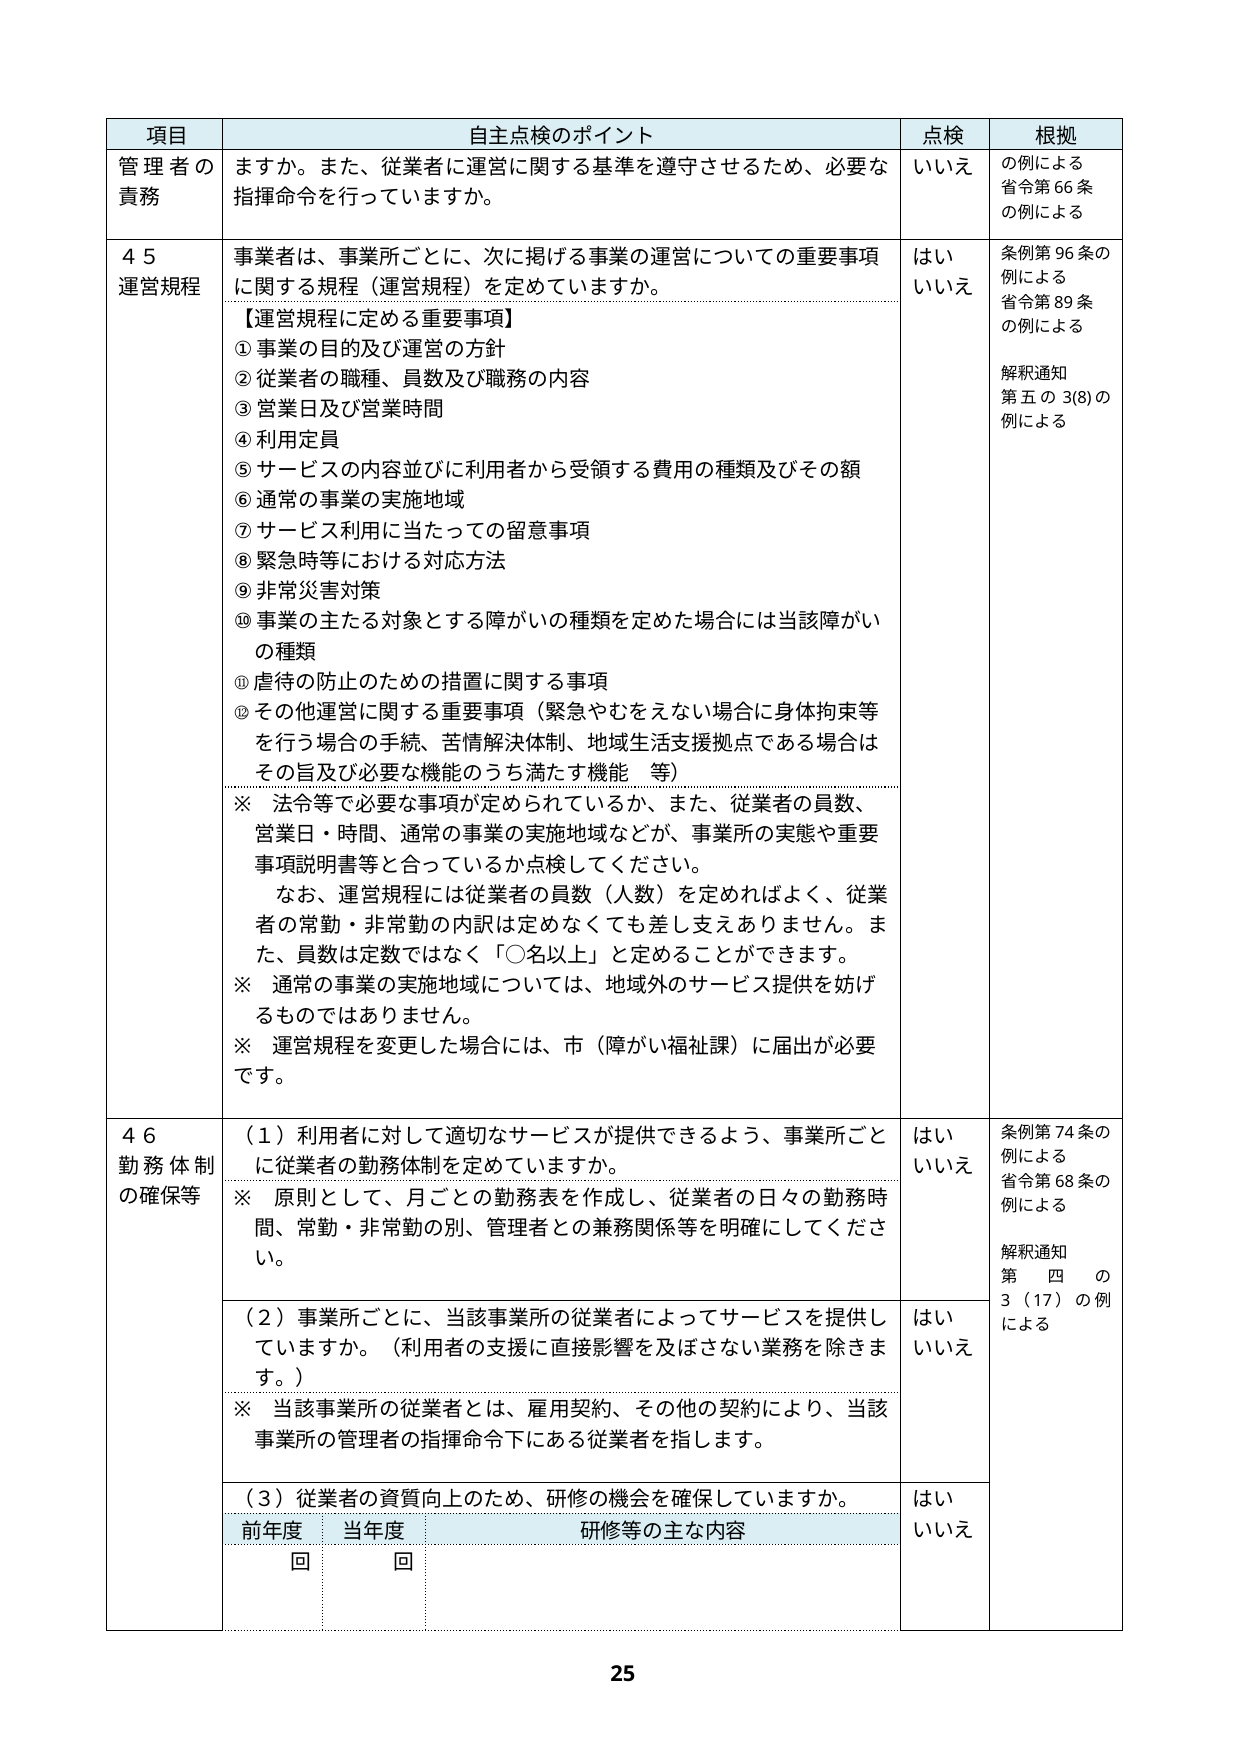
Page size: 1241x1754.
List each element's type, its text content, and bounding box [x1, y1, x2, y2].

table_cell 前年度 [223, 1513, 322, 1544]
table_cell ※ 原則として、月ごとの勤務表を作成し、従業者の日々の勤務時間、常勤・非常勤の別、管理者との兼務関係等を明確にしてください。 [223, 1180, 900, 1300]
table_cell （１）利用者に対して適切なサービスが提供できるよう、事業所ごとに従業者の勤務体制を定めていますか。 [223, 1119, 900, 1180]
table_cell [425, 1544, 900, 1630]
table_cell はい いいえ [901, 1119, 989, 1300]
table_header 根拠 [990, 119, 1122, 149]
table_cell 回 [322, 1544, 425, 1630]
table_header 自主点検のポイント [223, 119, 900, 149]
table_cell はい いいえ [901, 1483, 989, 1630]
table_cell ４４ 管理者の責務 [107, 150, 222, 239]
table_cell ※ 当該事業所の従業者とは、雇用契約、その他の契約により、当該事業所の管理者の指揮命令下にある従業者を指します。 [223, 1392, 900, 1482]
table_cell はい いいえ [901, 240, 989, 1118]
table_cell はい いいえ [901, 150, 989, 239]
table_cell ※ 法令等で必要な事項が定められているか、また、従業者の員数、営業日・時間、通常の事業の実施地域などが、事業所の実態や重要事項説明書等と合っているか点検してください。 なお、運営規程には従業者の員数（人数）を定めればよく、従業者の常勤・非常勤の内訳は定めなくても差し支えありません。また、員数は定数ではなく「○名以上」と定めることができます。 ※ 通常の事業の実施地域については、地域外のサービス提供を妨げるものではありません。 ※ 運営規程を変更した場合には、市（障がい福祉課）に届出が必要です。 [223, 786, 900, 1118]
table_cell 条例第96条の例による 省令第89条 の例による 解釈通知 第五の3(8)の例による [990, 240, 1122, 1118]
table_cell （２）事業所ごとに、当該事業所の従業者によってサービスを提供していますか。（利用者の支援に直接影響を及ぼさない業務を除きます。） [223, 1301, 900, 1392]
table_cell 【運営規程に定める重要事項】 ①事業の目的及び運営の方針 ②従業者の職種、員数及び職務の内容 ③営業日及び営業時間 ④利用定員 ⑤サービスの内容並びに利用者から受領する費用の種類及びその額 ⑥通常の事業の実施地域 ⑦サービス利用に当たっての留意事項 ⑧緊急時等における対応方法 ⑨非常災害対策 ⑩事業の主たる対象とする障がいの種類を定めた場合には当該障がいの種類 ⑪虐待の防止のための措置に関する事項 ⑫その他運営に関する重要事項（緊急やむをえない場合に身体拘束等を行う場合の手続、苦情解決体制、地域生活支援拠点である場合はその旨及び必要な機能のうち満たす機能 等） [223, 301, 900, 786]
table_header 項目 [107, 119, 222, 149]
table_cell ４５ 運営規程 [107, 240, 222, 1118]
table_cell 研修等の主な内容 [425, 1513, 900, 1544]
table_header 点検 [901, 119, 989, 149]
table_cell 条例第74条の例による 省令第68条の例による 解釈通知 第四の3（17）の例による [990, 1119, 1122, 1630]
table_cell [223, 150, 900, 239]
table_cell はい いいえ [901, 1301, 989, 1482]
table_cell 回 [223, 1544, 322, 1630]
table_cell （３）従業者の資質向上のため、研修の機会を確保していますか。 [223, 1483, 900, 1513]
table_cell 当年度 [322, 1513, 425, 1544]
table_cell 事業者は、事業所ごとに、次に掲げる事業の運営についての重要事項に関する規程（運営規程）を定めていますか。 [223, 240, 900, 301]
table_cell 条例第72条 の例による 省令第66条 の例による [990, 150, 1122, 239]
table_cell ４６ 勤務体制の確保等 [107, 1119, 222, 1630]
